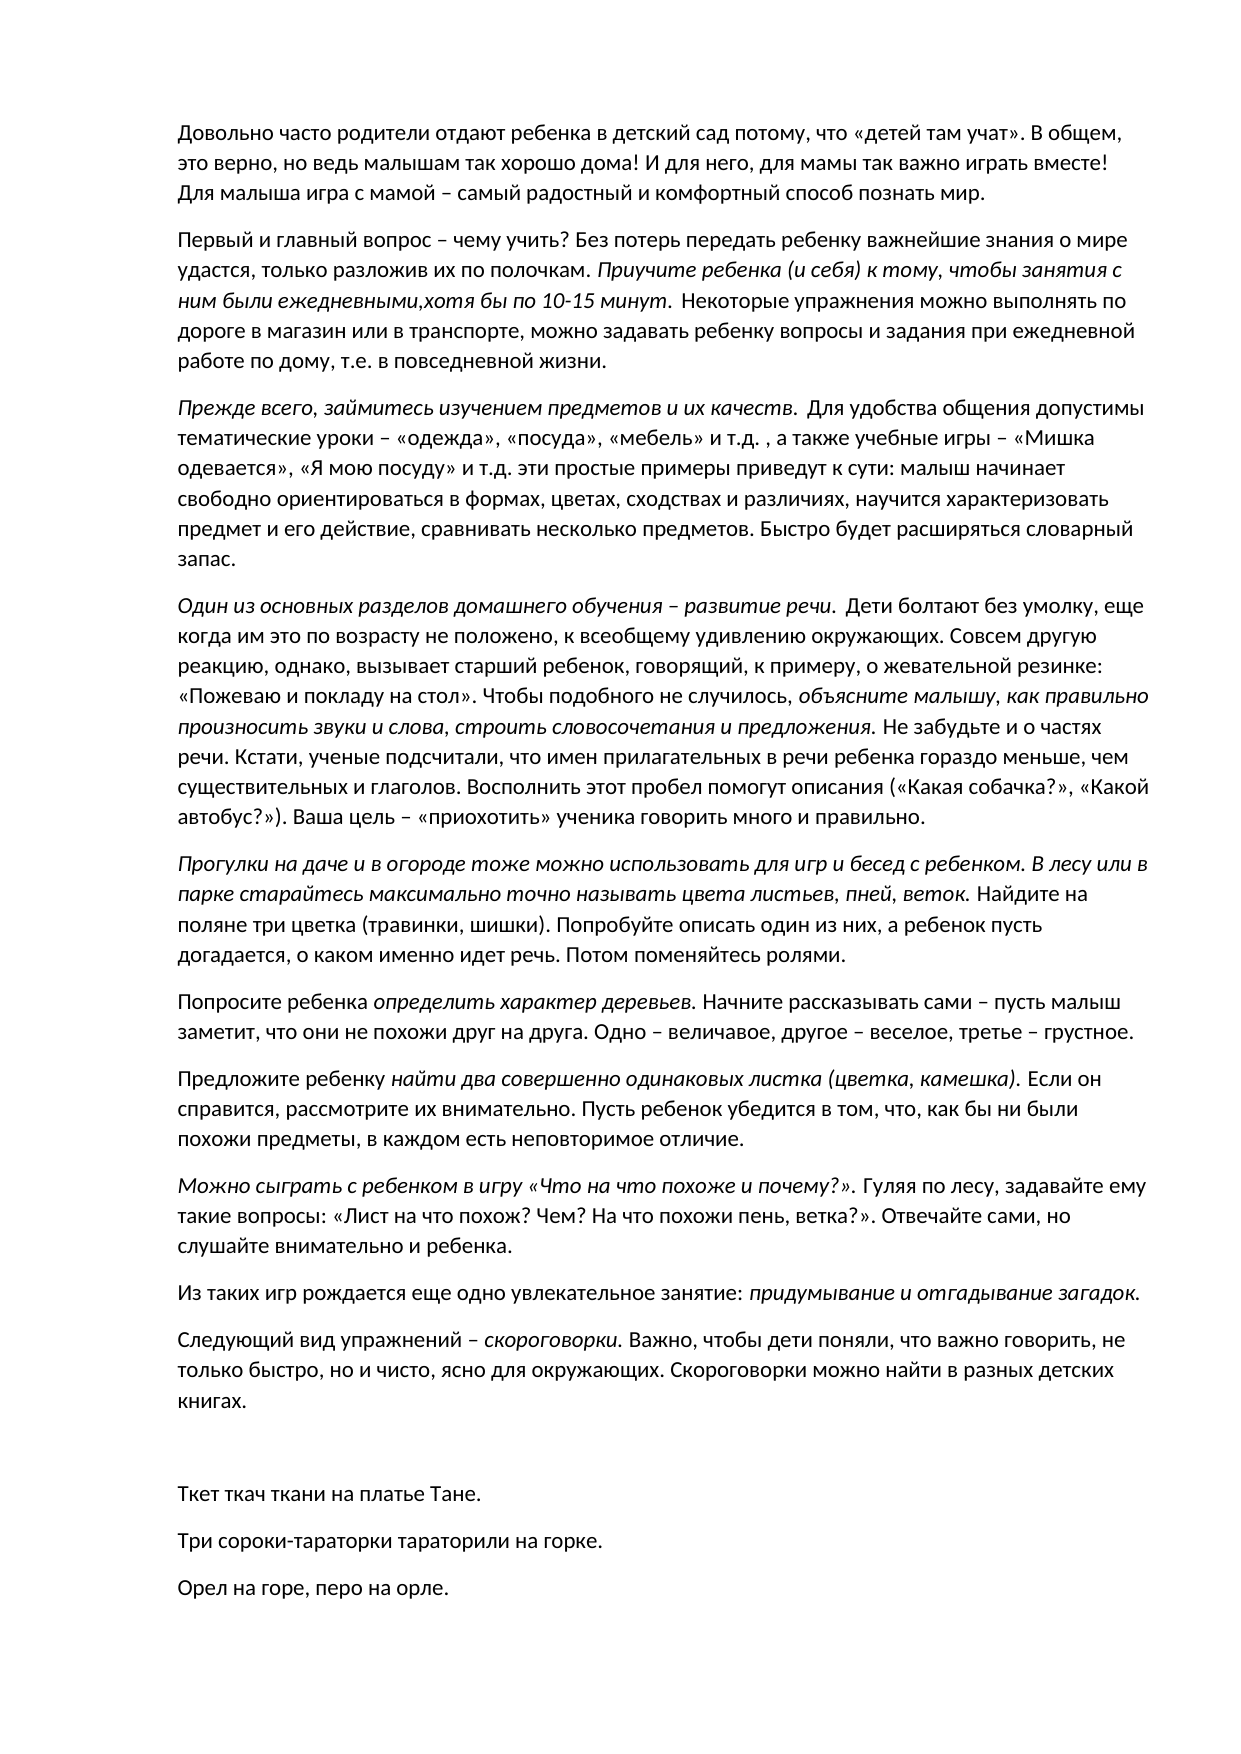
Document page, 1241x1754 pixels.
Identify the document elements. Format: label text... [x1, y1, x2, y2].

text Попросите ребенка определить характер деревьев. Начните рассказывать сами – пусть малыш заметит, что они не похожи друг на друга. Одно – величавое, другое – веселое, третье – грустное. [177, 987, 1152, 1045]
text Три сороки-тараторки тараторили на горке. [177, 1526, 1152, 1554]
text Можно сыграть с ребенком в игру «Что на что похоже и почему?». Гуляя по лесу, задавайте ему такие вопросы: «Лист на что похож? Чем? На что похожи пень, ветка?». Отвечайте сами, но слушайте внимательно и ребенка. [177, 1171, 1152, 1260]
text Первый и главный вопрос – чему учить? Без потерь передать ребенку важнейшие знания о мире удастся, только разложив их по полочкам. Приучите ребенка (и себя) к тому, чтобы занятия с ним были ежедневными,хотя бы по 10-15 минут. Некоторые упражнения можно выполнять по дороге в магазин или в транспорте, можно задавать ребенку вопросы и задания при ежедневной работе по дому, т.е. в повседневной жизни. [177, 225, 1152, 374]
text Ткет ткач ткани на платье Тане. [177, 1479, 1152, 1508]
text Один из основных разделов домашнего обучения – развитие речи. Дети болтают без умолку, еще когда им это по возрасту не положено, к всеобщему удивлению окружающих. Совсем другую реакцию, однако, вызывает старший ребенок, говорящий, к примеру, о жевательной резинке: «Пожеваю и покладу на стол». Чтобы подобного не случилось, объясните малышу, как правильно произносить звуки и слова, строить словосочетания и предложения. Не забудьте и о частях речи. Кстати, ученые подсчитали, что имен прилагательных в речи ребенка гораздо меньше, чем существительных и глаголов. Восполнить этот пробел помогут описания («Какая собачка?», «Какой автобус?»). Ваша цель – «приохотить» ученика говорить много и правильно. [177, 591, 1152, 831]
text Прежде всего, займитесь изучением предметов и их качеств. Для удобства общения допустимы тематические уроки – «одежда», «посуда», «мебель» и т.д. , а также учебные игры – «Мишка одевается», «Я мою посуду» и т.д. эти простые примеры приведут к сути: малыш начинает свободно ориентироваться в формах, цветах, сходствах и различиях, научится характеризовать предмет и его действие, сравнивать несколько предметов. Быстро будет расширяться словарный запас. [177, 393, 1152, 572]
text Довольно часто родители отдают ребенка в детский сад потому, что «детей там учат». В общем, это верно, но ведь малышам так хорошо дома! И для него, для мамы так важно играть вместе! Для малыша игра с мамой – самый радостный и комфортный способ познать мир. [177, 118, 1152, 207]
text Из таких игр рождается еще одно увлекательное занятие: придумывание и отгадывание загадок. [177, 1278, 1152, 1307]
text Прогулки на даче и в огороде тоже можно использовать для игр и бесед с ребенком. В лесу или в парке старайтесь максимально точно называть цвета листьев, пней, веток. Найдите на поляне три цветка (травинки, шишки). Попробуйте описать один из них, а ребенок пусть догадается, о каком именно идет речь. Потом поменяйтесь ролями. [177, 849, 1152, 968]
text Орел на горе, перо на орле. [177, 1573, 1152, 1601]
text Следующий вид упражнений – скороговорки. Важно, чтобы дети поняли, что важно говорить, не только быстро, но и чисто, ясно для окружающих. Скороговорки можно найти в разных детских книгах. [177, 1325, 1152, 1414]
text Предложите ребенку найти два совершенно одинаковых листка (цветка, камешка). Если он справится, рассмотрите их внимательно. Пусть ребенок убедится в том, что, как бы ни были похожи предметы, в каждом есть неповторимое отличие. [177, 1064, 1152, 1152]
